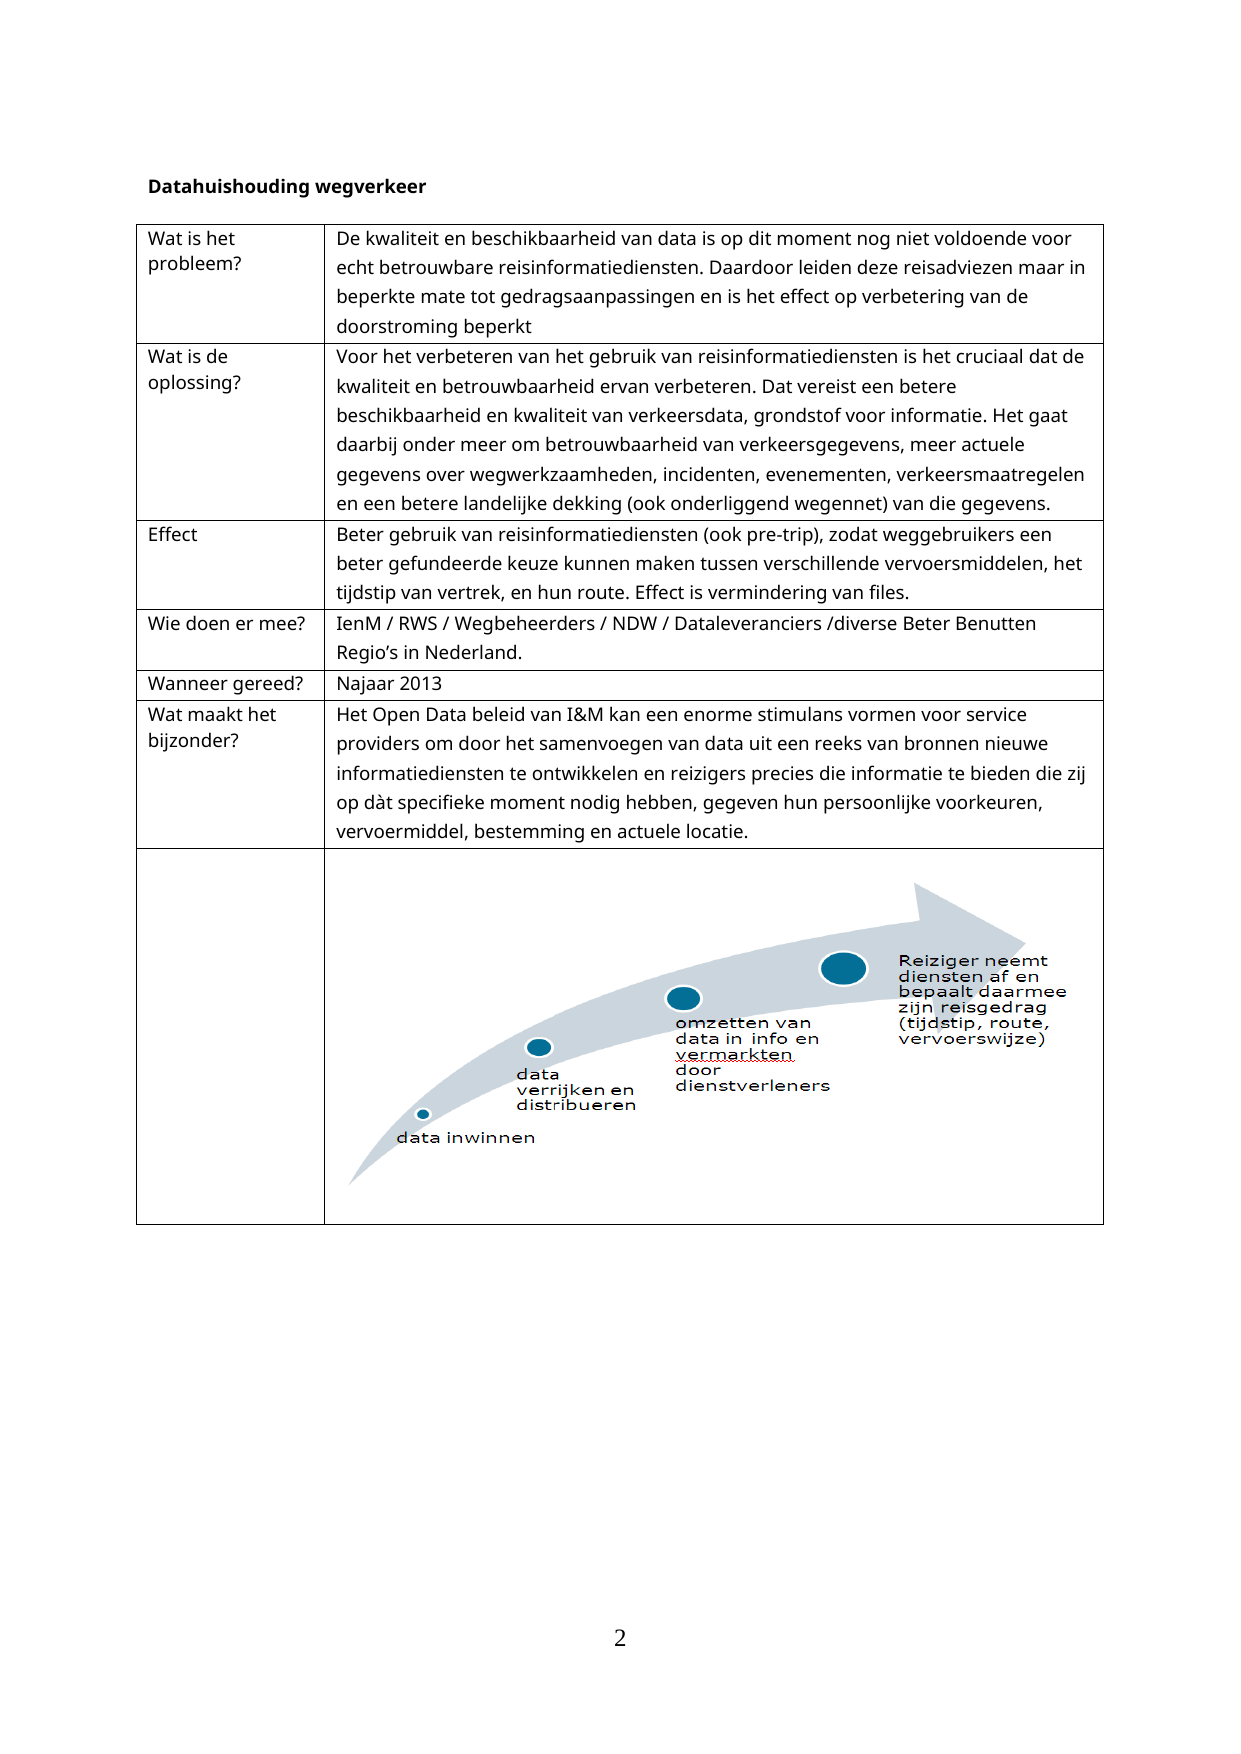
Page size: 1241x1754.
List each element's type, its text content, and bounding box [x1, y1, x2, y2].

picture [328, 875, 1077, 1189]
table_cell Wat is de oplossing? [137, 344, 324, 520]
table_cell Beter gebruik van reisinformatiediensten (ook pre-trip), zodat weggebruikers een beter gefundeerde keuze kunnen maken tussen verschillende vervoersmiddelen, het tijdstip van vertrek, en hun route. Effect is vermindering van files. [325, 521, 1103, 609]
table_cell [137, 849, 324, 1224]
text Datahuishouding wegverkeer [148, 173, 1093, 199]
table_cell Wanneer gereed? [137, 671, 324, 700]
table_cell Voor het verbeteren van het gebruik van reisinformatiediensten is het cruciaal dat de kwaliteit en betrouwbaarheid ervan verbeteren. Dat vereist een betere beschikbaarheid en kwaliteit van verkeersdata, grondstof voor informatie. Het gaat daarbij onder meer om betrouwbaarheid van verkeersgegevens, meer actuele gegevens over wegwerkzaamheden, incidenten, evenementen, verkeersmaatregelen en een betere landelijke dekking (ook onderliggend wegennet) van die gegevens. [325, 344, 1103, 520]
table_cell Het Open Data beleid van I&M kan een enorme stimulans vormen voor service providers om door het samenvoegen van data uit een reeks van bronnen nieuwe informatiediensten te ontwikkelen en reizigers precies die informatie te bieden die zij op dàt specifieke moment nodig hebben, gegeven hun persoonlijke voorkeuren, vervoermiddel, bestemming en actuele locatie. [325, 701, 1103, 848]
table_header De kwaliteit en beschikbaarheid van data is op dit moment nog niet voldoende voor echt betrouwbare reisinformatiediensten. Daardoor leiden deze reisadviezen maar in beperkte mate tot gedragsaanpassingen en is het effect op verbetering van de doorstroming beperkt [325, 225, 1103, 343]
table_cell [325, 849, 1103, 1224]
table_cell Effect [137, 521, 324, 609]
table_cell IenM / RWS / Wegbeheerders / NDW / Dataleveranciers /diverse Beter Benutten Regio’s in Nederland. [325, 610, 1103, 669]
table_cell Wat maakt het bijzonder? [137, 701, 324, 848]
table_cell Wie doen er mee? [137, 610, 324, 669]
table_header Wat is het probleem? [137, 225, 324, 343]
table_cell Najaar 2013 [325, 671, 1103, 700]
